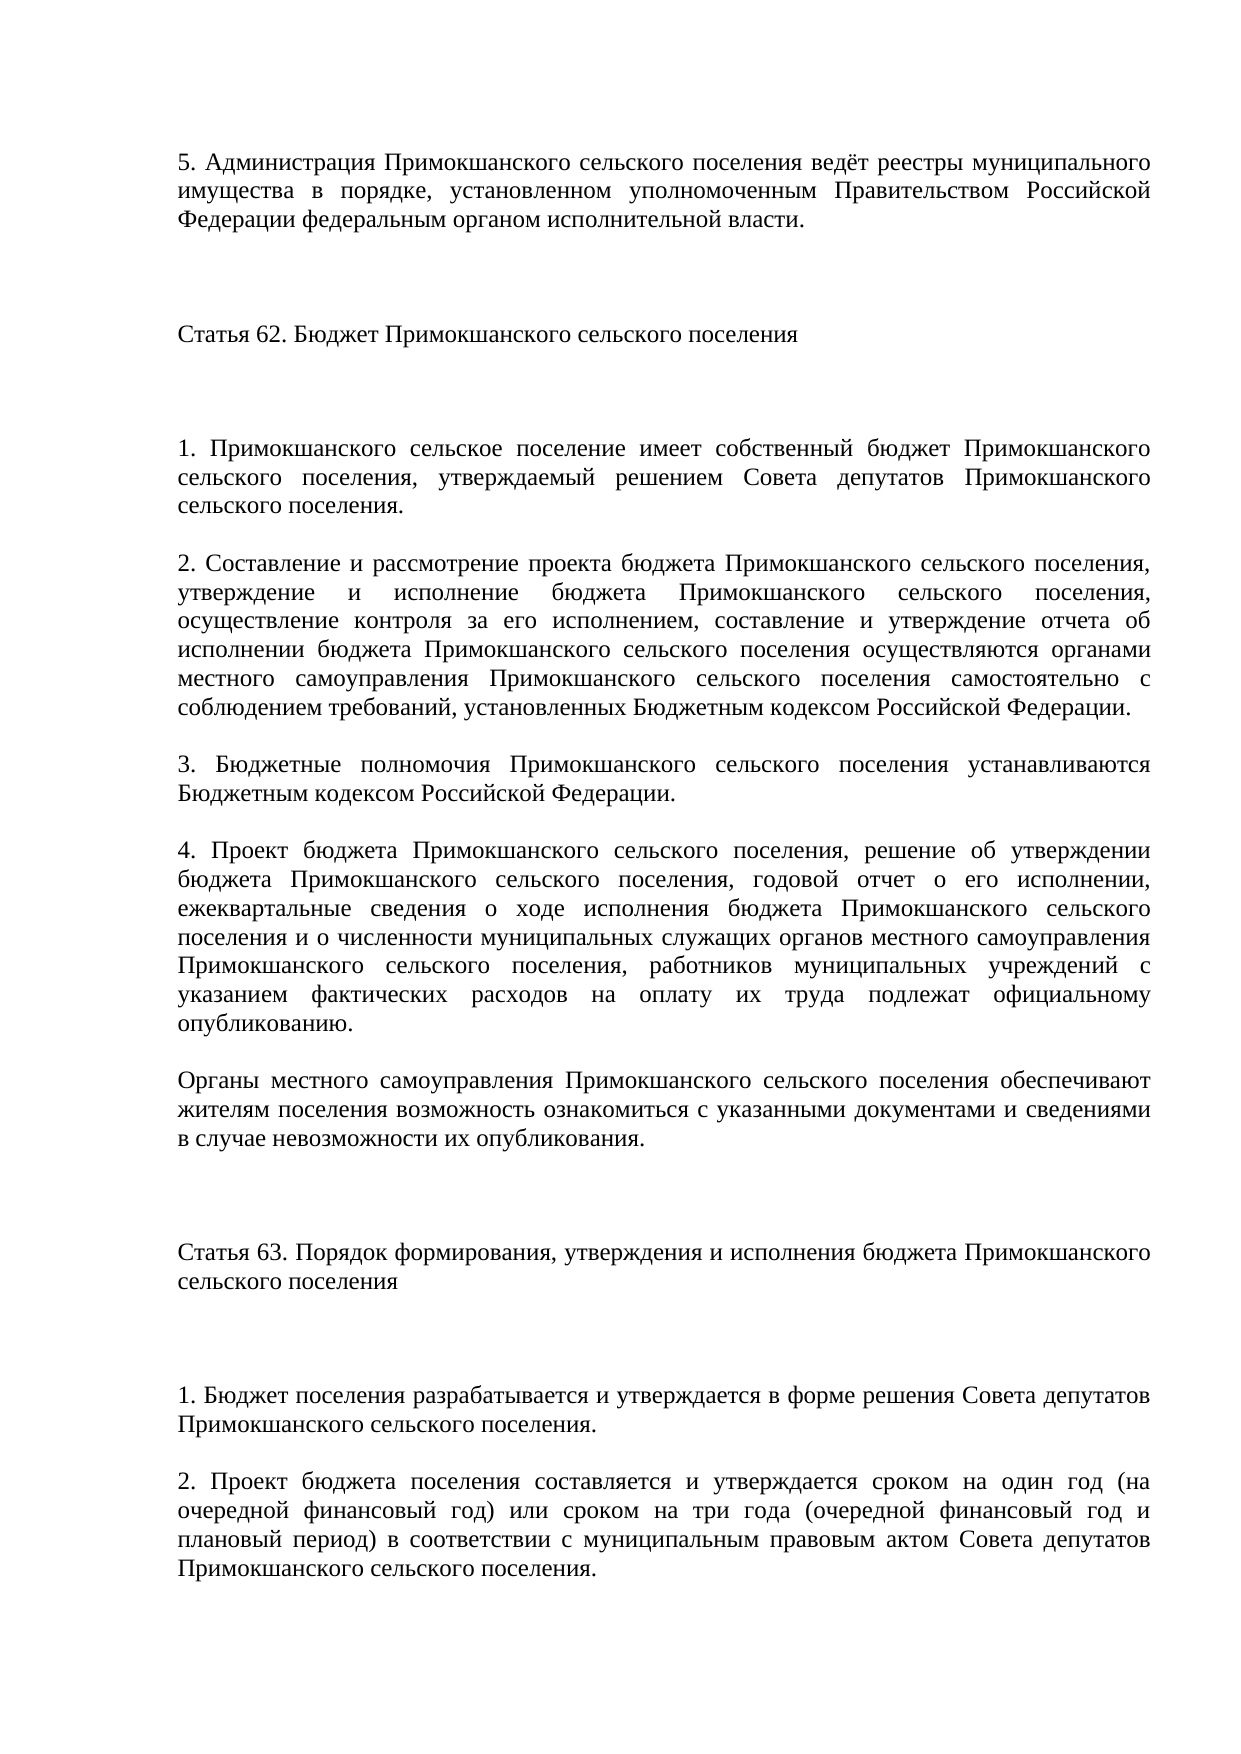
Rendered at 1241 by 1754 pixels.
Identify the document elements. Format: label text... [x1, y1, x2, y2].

text 5. Администрация Примокшанского сельского поселения ведёт реестры муниципального имущества в порядке, установленном уполномоченным Правительством Российской Федерации федеральным органом исполнительной власти. [177, 147, 1152, 233]
text 1. Примокшанского сельское поселение имеет собственный бюджет Примокшанского сельского поселения, утверждаемый решением Совета депутатов Примокшанского сельского поселения. [177, 433, 1152, 519]
text Статья 62. Бюджет Примокшанского сельского поселения [177, 319, 1152, 347]
text 2. Составление и рассмотрение проекта бюджета Примокшанского сельского поселения, утверждение и исполнение бюджета Примокшанского сельского поселения, осуществление контроля за его исполнением, составление и утверждение отчета об исполнении бюджета Примокшанского сельского поселения осуществляются органами местного самоуправления Примокшанского сельского поселения самостоятельно с соблюдением требований, установленных Бюджетным кодексом Российской Федерации. [177, 548, 1152, 720]
text 1. Бюджет поселения разрабатывается и утверждается в форме решения Совета депутатов Примокшанского сельского поселения. [177, 1380, 1152, 1438]
text 3. Бюджетные полномочия Примокшанского сельского поселения устанавливаются Бюджетным кодексом Российской Федерации. [177, 749, 1152, 807]
text Статья 63. Порядок формирования, утверждения и исполнения бюджета Примокшанского сельского поселения [177, 1237, 1152, 1295]
text Органы местного самоуправления Примокшанского сельского поселения обеспечивают жителям поселения возможность ознакомиться с указанными документами и сведениями в случае невозможности их опубликования. [177, 1065, 1152, 1152]
text 2. Проект бюджета поселения составляется и утверждается сроком на один год (на очередной финансовый год) или сроком на три года (очередной финансовый год и плановый период) в соответствии с муниципальным правовым актом Совета депутатов Примокшанского сельского поселения. [177, 1466, 1152, 1581]
text 4. Проект бюджета Примокшанского сельского поселения, решение об утверждении бюджета Примокшанского сельского поселения, годовой отчет о его исполнении, ежеквартальные сведения о ходе исполнения бюджета Примокшанского сельского поселения и о численности муниципальных служащих органов местного самоуправления Примокшанского сельского поселения, работников муниципальных учреждений с указанием фактических расходов на оплату их труда подлежат официальному опубликованию. [177, 835, 1152, 1037]
